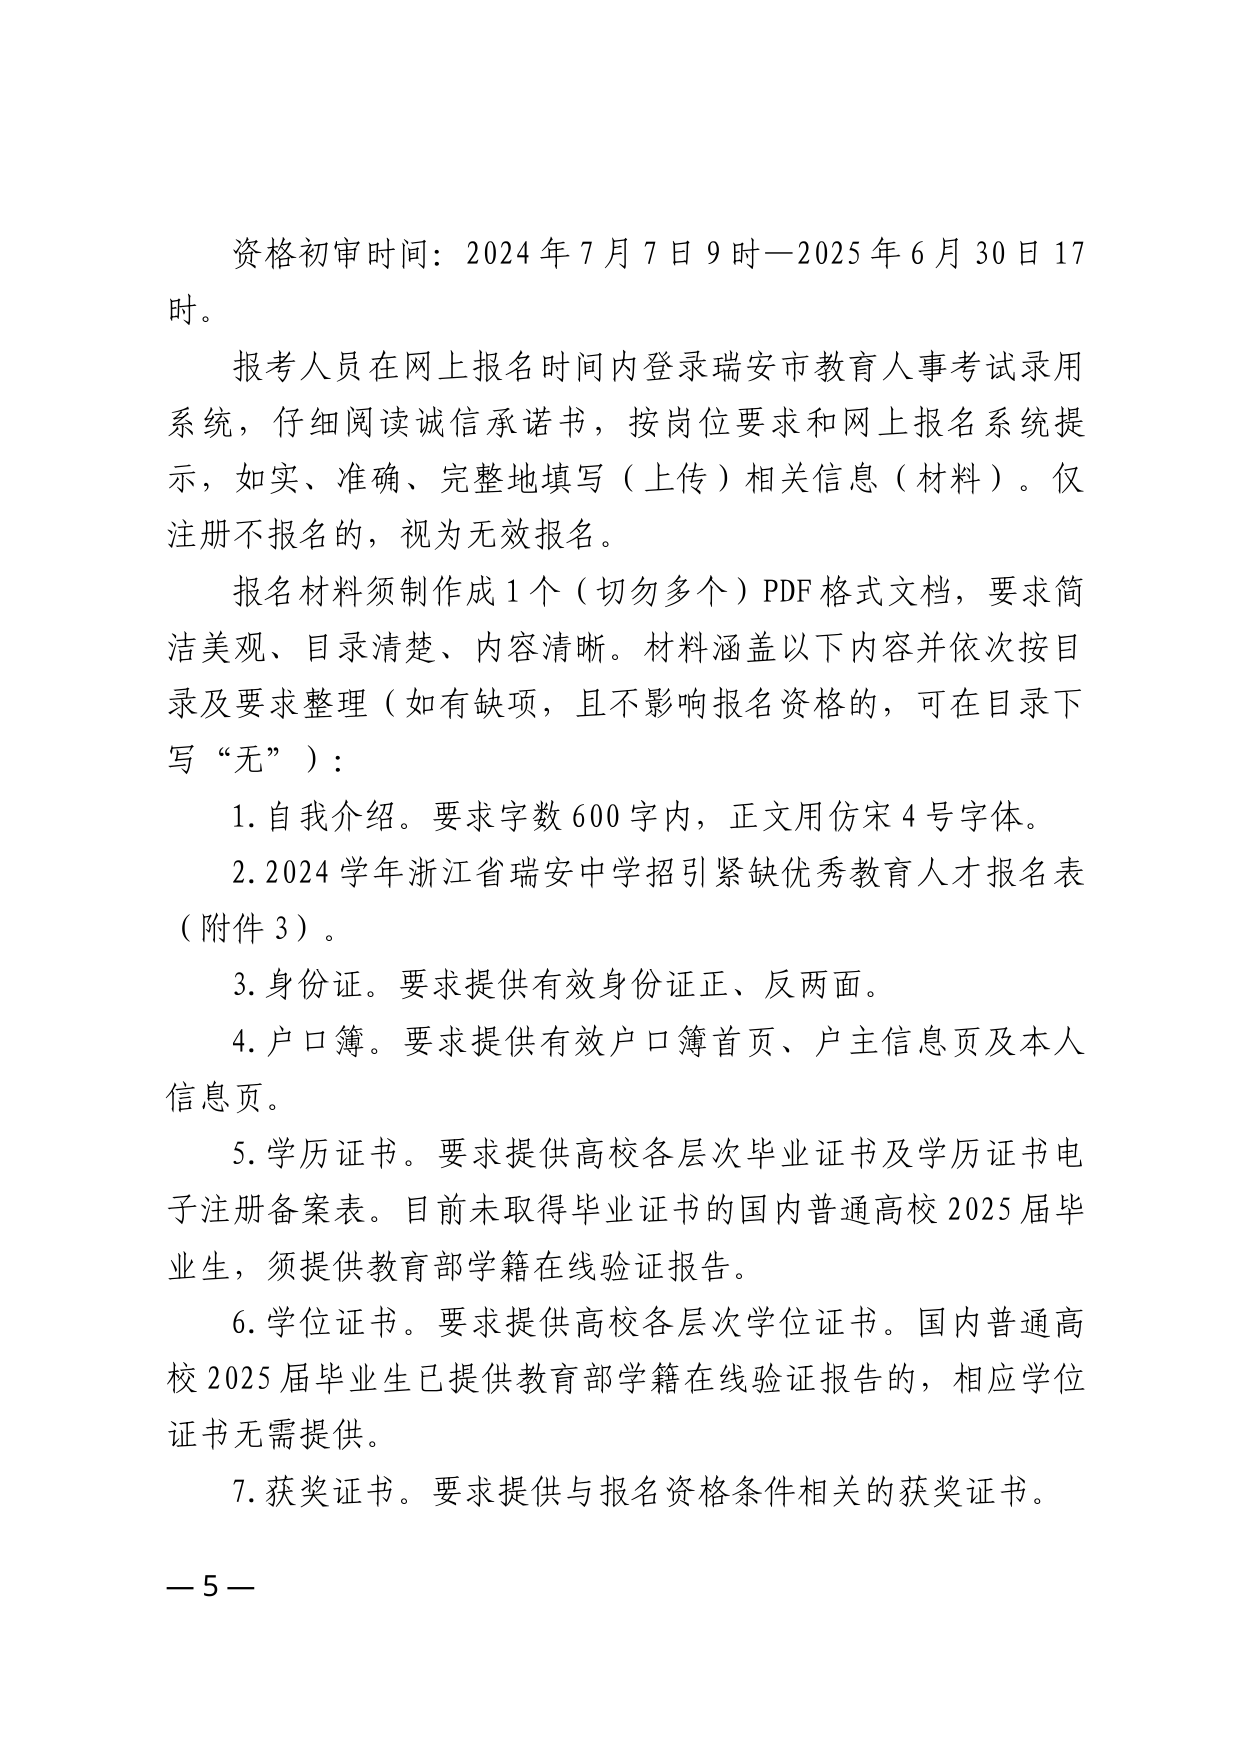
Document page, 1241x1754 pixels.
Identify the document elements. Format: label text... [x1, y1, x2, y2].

text 2.2024学年浙江省瑞安中学招引紧缺优秀教育人才报名表（附件3）。 [165, 839, 1087, 952]
text 报考人员在网上报名时间内登录瑞安市教育人事考试录用系统，仔细阅读诚信承诺书，按岗位要求和网上报名系统提示，如实、准确、完整地填写（上传）相关信息（材料）。仅注册不报名的，视为无效报名。 [165, 333, 1087, 558]
text 7.获奖证书。要求提供与报名资格条件相关的获奖证书。 [165, 1458, 1087, 1514]
text 6.学位证书。要求提供高校各层次学位证书。国内普通高校2025届毕业生已提供教育部学籍在线验证报告的，相应学位证书无需提供。 [165, 1289, 1087, 1458]
text 资格初审时间：2024年7月7日9时—2025年6月30日17时。 [165, 221, 1087, 333]
text 3.身份证。要求提供有效身份证正、反两面。 [165, 952, 1087, 1008]
text 4.户口簿。要求提供有效户口簿首页、户主信息页及本人信息页。 [165, 1008, 1087, 1121]
text 1.自我介绍。要求字数600字内，正文用仿宋4号字体。 [165, 783, 1087, 839]
text 5.学历证书。要求提供高校各层次毕业证书及学历证书电子注册备案表。目前未取得毕业证书的国内普通高校2025届毕业生，须提供教育部学籍在线验证报告。 [165, 1121, 1087, 1289]
text 报名材料须制作成1个（切勿多个）PDF格式文档，要求简洁美观、目录清楚、内容清晰。材料涵盖以下内容并依次按目录及要求整理（如有缺项，且不影响报名资格的，可在目录下写“无”）： [165, 558, 1087, 783]
